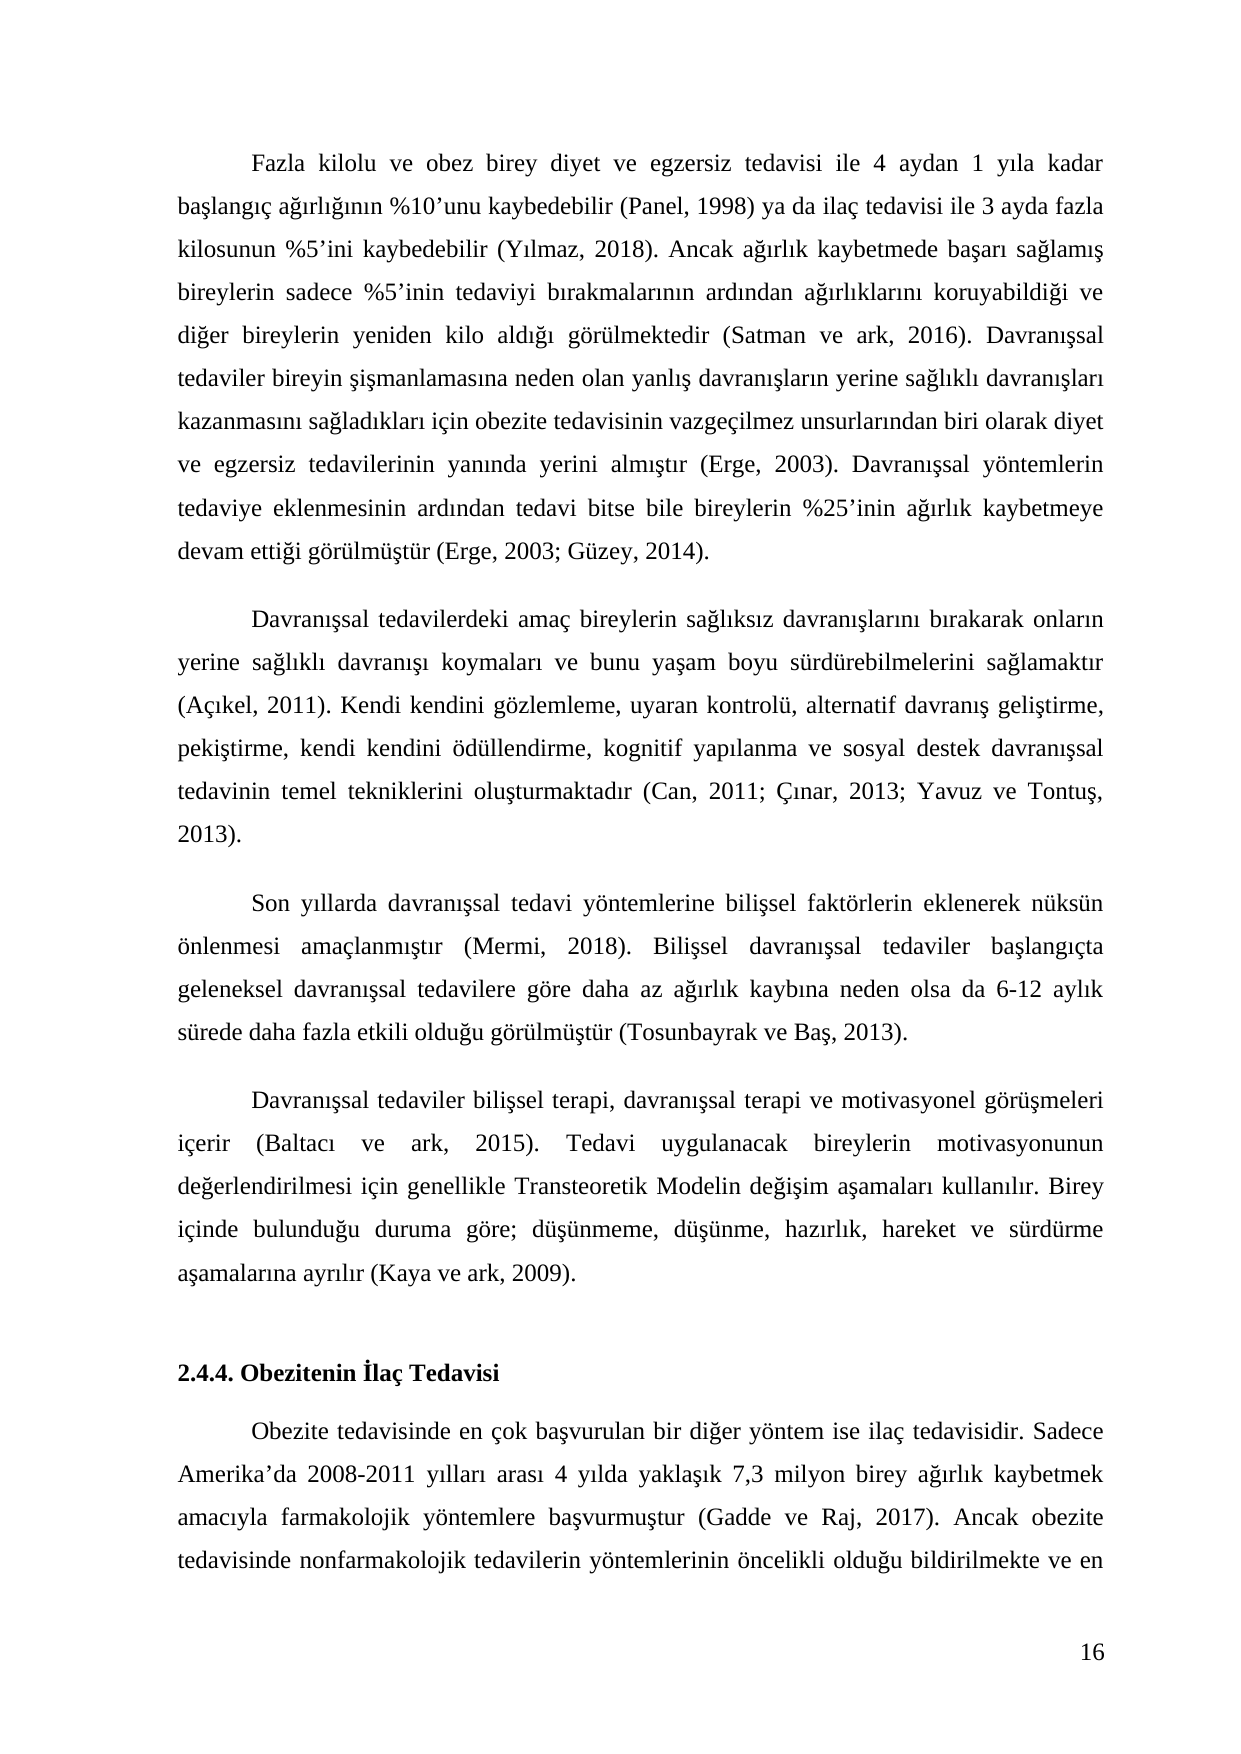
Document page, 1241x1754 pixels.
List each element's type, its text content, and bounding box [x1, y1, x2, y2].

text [177, 1416, 1104, 1574]
text Fazla kilolu ve obez birey diyet ve egzersiz tedavisi ile 4 aydan 1 yıla kadar başlangıç ağırlığının %10’unu kaybedebilir (Panel, 1998) ya da ilaç tedavisi ile 3 ayda fazla kilosunun %5’ini kaybedebilir (Yılmaz, 2018). Ancak ağırlık kaybetmede başarı sağlamış bireylerin sadece %5’inin tedaviyi bırakmalarının ardından ağırlıklarını koruyabildiği ve diğer bireylerin yeniden kilo aldığı görülmektedir (Satman ve ark, 2016). Davranışsal tedaviler bireyin şişmanlamasına neden olan yanlış davranışların yerine sağlıklı davranışları kazanmasını sağladıkları için obezite tedavisinin vazgeçilmez unsurlarından biri olarak diyet ve egzersiz tedavilerinin yanında yerini almıştır (Erge, 2003). Davranışsal yöntemlerin tedaviye eklenmesinin ardından tedavi bitse bile bireylerin %25’inin ağırlık kaybetmeye devam ettiği görülmüştür (Erge, 2003; Güzey, 2014). [177, 148, 1104, 564]
text Davranışsal tedaviler bilişsel terapi, davranışsal terapi ve motivasyonel görüşmeleri içerir (Baltacı ve ark, 2015). Tedavi uygulanacak bireylerin motivasyonunun değerlendirilmesi için genellikle Transteoretik Modelin değişim aşamaları kullanılır. Birey içinde bulunduğu duruma göre; düşünmeme, düşünme, hazırlık, hareket ve sürdürme aşamalarına ayrılır (Kaya ve ark, 2009). [177, 1085, 1104, 1286]
text Son yıllarda davranışsal tedavi yöntemlerine bilişsel faktörlerin eklenerek nüksün önlenmesi amaçlanmıştır (Mermi, 2018). Bilişsel davranışsal tedaviler başlangıçta geleneksel davranışsal tedavilere göre daha az ağırlık kaybına neden olsa da 6-12 aylık sürede daha fazla etkili olduğu görülmüştür (Tosunbayrak ve Baş, 2013). [177, 888, 1104, 1046]
text Davranışsal tedavilerdeki amaç bireylerin sağlıksız davranışlarını bırakarak onların yerine sağlıklı davranışı koymaları ve bunu yaşam boyu sürdürebilmelerini sağlamaktır (Açıkel, 2011). Kendi kendini gözlemleme, uyaran kontrolü, alternatif davranış geliştirme, pekiştirme, kendi kendini ödüllendirme, kognitif yapılanma ve sosyal destek davranışsal tedavinin temel tekniklerini oluşturmaktadır (Can, 2011; Çınar, 2013; Yavuz ve Tontuş, 2013). [177, 604, 1104, 848]
text 2.4.4. Obezitenin İlaç Tedavisi [177, 1358, 1104, 1387]
